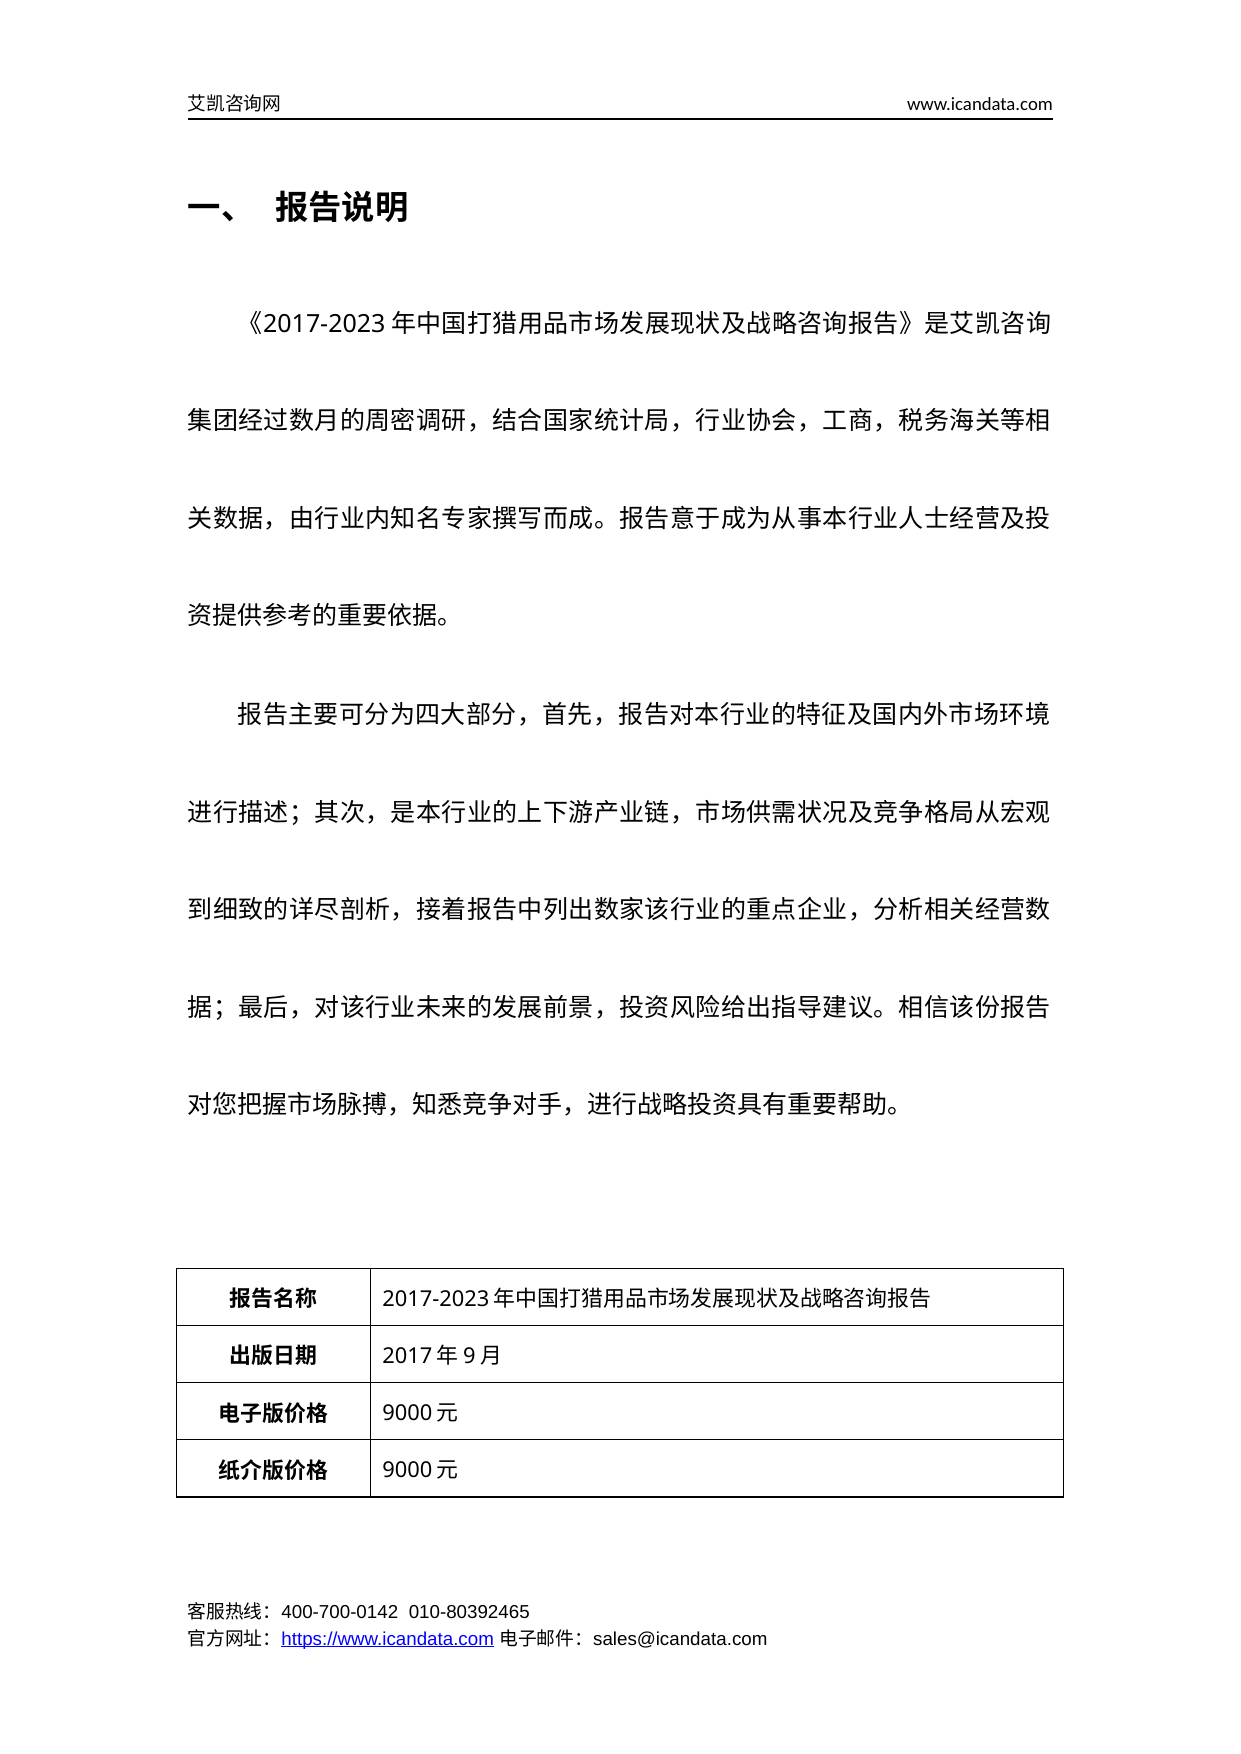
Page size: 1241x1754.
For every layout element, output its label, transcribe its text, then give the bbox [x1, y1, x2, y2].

table_cell 电子版价格 [177, 1383, 370, 1439]
text 报告主要可分为四大部分，首先，报告对本行业的特征及国内外市场环境进行描述；其次，是本行业的上下游产业链，市场供需状况及竞争格局从宏观到细致的详尽剖析，接着报告中列出数家该行业的重点企业，分析相关经营数据；最后，对该行业未来的发展前景，投资风险给出指导建议。相信该份报告对您把握市场脉搏，知悉竞争对手，进行战略投资具有重要帮助。 [187, 681, 1053, 1136]
table_cell 纸介版价格 [177, 1440, 370, 1496]
table_header 2017-2023年中国打猎用品市场发展现状及战略咨询报告 [371, 1269, 1063, 1325]
table_cell 2017年9月 [371, 1326, 1063, 1382]
table_cell 9000元 [371, 1440, 1063, 1496]
text 《2017-2023年中国打猎用品市场发展现状及战略咨询报告》是艾凯咨询集团经过数月的周密调研，结合国家统计局，行业协会，工商，税务海关等相关数据，由行业内知名专家撰写而成。报告意于成为从事本行业人士经营及投资提供参考的重要依据。 [187, 289, 1053, 646]
table_cell 出版日期 [177, 1326, 370, 1382]
table_cell 9000元 [371, 1383, 1063, 1439]
table_header 报告名称 [177, 1269, 370, 1325]
subtitle 报告说明 [187, 172, 1053, 237]
